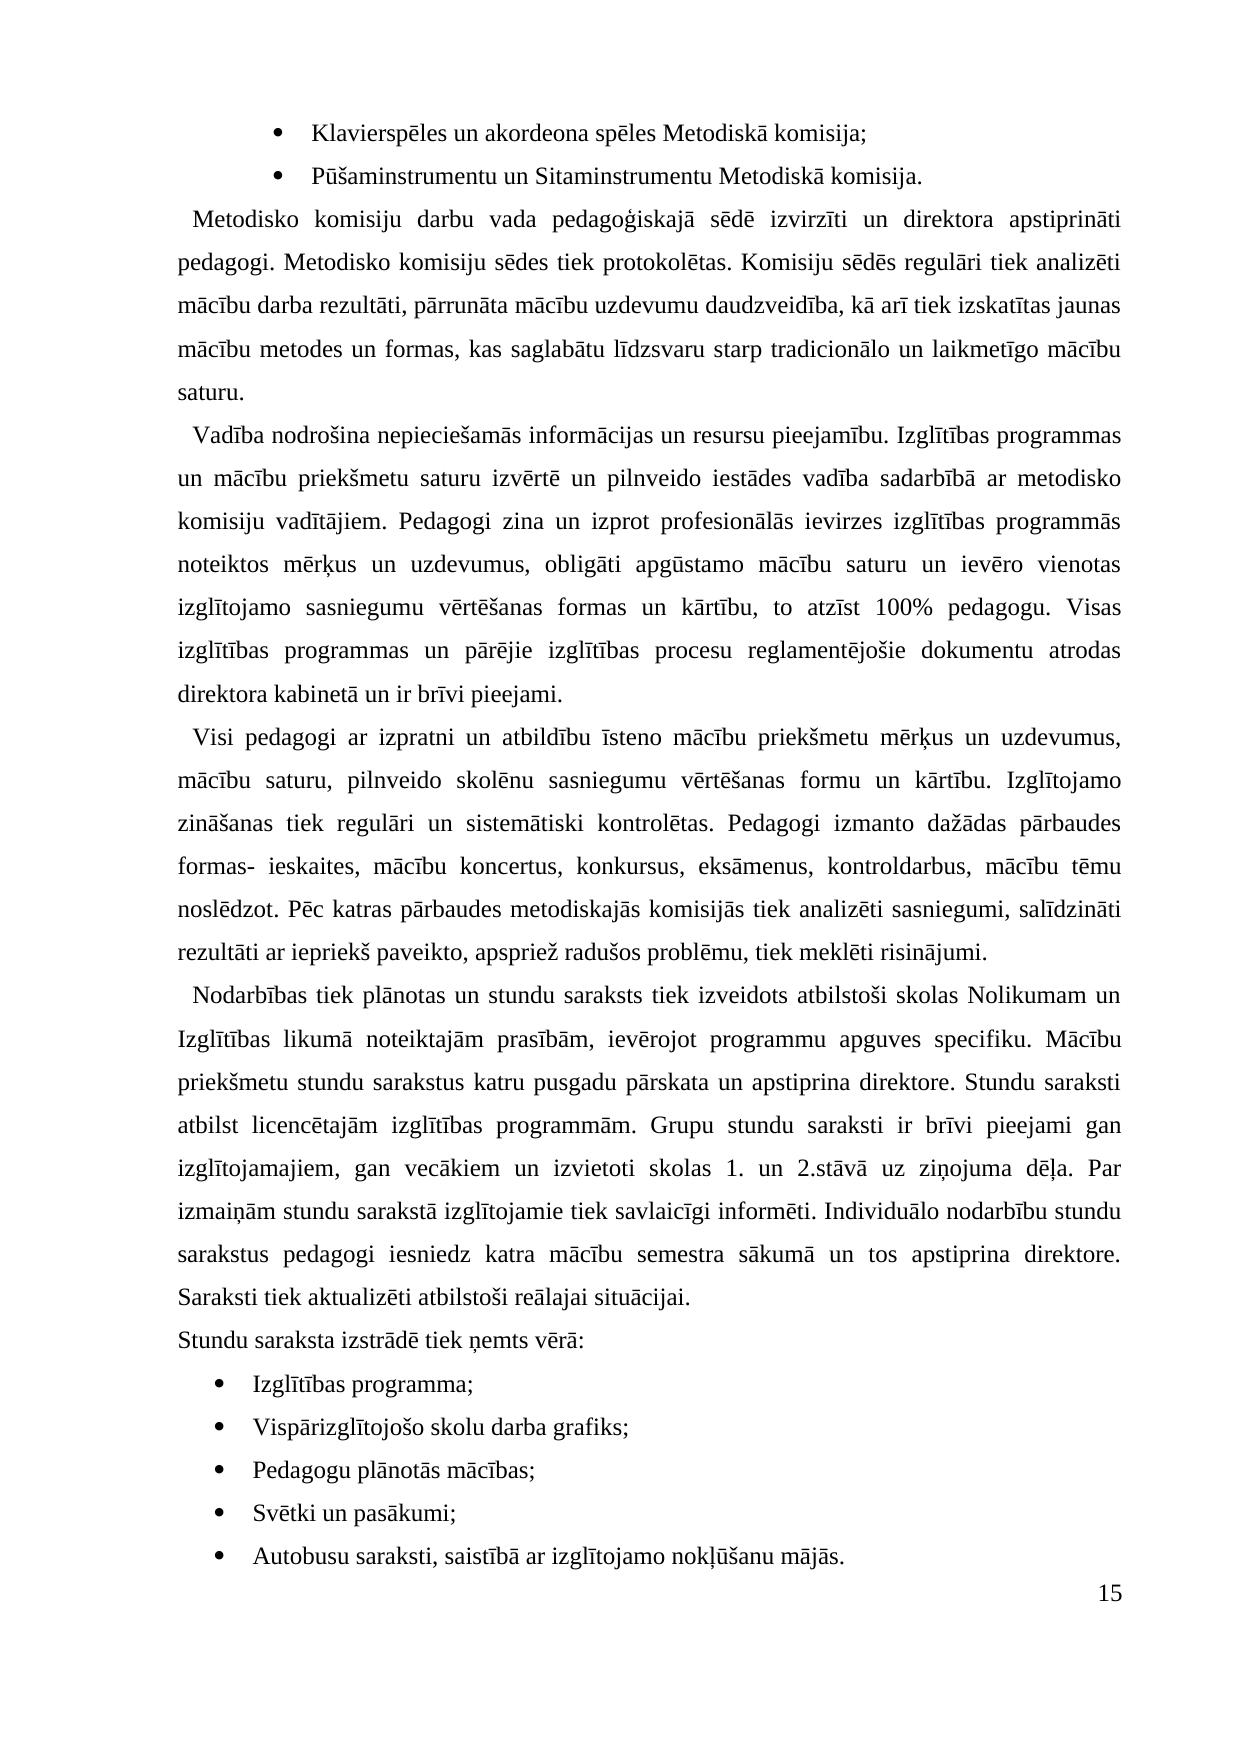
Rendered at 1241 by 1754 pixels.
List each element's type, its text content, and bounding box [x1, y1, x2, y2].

text Vadība nodrošina nepieciešamās informācijas un resursu pieejamību. Izglītības programmas un mācību priekšmetu saturu izvērtē un pilnveido iestādes vadība sadarbībā ar metodisko komisiju vadītājiem. Pedagogi zina un izprot profesionālās ievirzes izglītības programmās noteiktos mērķus un uzdevumus, obligāti apgūstamo mācību saturu un ievēro vienotas izglītojamo sasniegumu vērtēšanas formas un kārtību, to atzīst 100% pedagogu. Visas izglītības programmas un pārējie izglītības procesu reglamentējošie dokumentu atrodas direktora kabinetā un ir brīvi pieejami. [177, 420, 1122, 707]
text Visi pedagogi ar izpratni un atbildību īsteno mācību priekšmetu mērķus un uzdevumus, mācību saturu, pilnveido skolēnu sasniegumu vērtēšanas formu un kārtību. Izglītojamo zināšanas tiek regulāri un sistemātiski kontrolētas. Pedagogi izmanto dažādas pārbaudes formas- ieskaites, mācību koncertus, konkursus, eksāmenus, kontroldarbus, mācību tēmu noslēdzot. Pēc katras pārbaudes metodiskajās komisijās tiek analizēti sasniegumi, salīdzināti rezultāti ar iepriekš paveikto, apspriež radušos problēmu, tiek meklēti risinājumi. [177, 722, 1122, 966]
list Klavierspēles un akordeona spēles Metodiskā komisija; [274, 118, 1122, 147]
list Izglītības programma; [215, 1369, 1122, 1397]
list Pūšaminstrumentu un Sitaminstrumentu Metodiskā komisija. [274, 161, 1122, 190]
text Metodisko komisiju darbu vada pedagoģiskajā sēdē izvirzīti un direktora apstiprināti pedagogi. Metodisko komisiju sēdes tiek protokolētas. Komisiju sēdēs regulāri tiek analizēti mācību darba rezultāti, pārrunāta mācību uzdevumu daudzveidība, kā arī tiek izskatītas jaunas mācību metodes un formas, kas saglabātu līdzsvaru starp tradicionālo un laikmetīgo mācību saturu. [177, 204, 1122, 406]
text Nodarbības tiek plānotas un stundu saraksts tiek izveidots atbilstoši skolas Nolikumam un Izglītības likumā noteiktajām prasībām, ievērojot programmu apguves specifiku. Mācību priekšmetu stundu sarakstus katru pusgadu pārskata un apstiprina direktore. Stundu saraksti atbilst licencētajām izglītības programmām. Grupu stundu saraksti ir brīvi pieejami gan izglītojamajiem, gan vecākiem un izvietoti skolas 1. un 2.stāvā uz ziņojuma dēļa. Par izmaiņām stundu sarakstā izglītojamie tiek savlaicīgi informēti. Individuālo nodarbību stundu sarakstus pedagogi iesniedz katra mācību semestra sākumā un tos apstiprina direktore. Saraksti tiek aktualizēti atbilstoši reālajai situācijai. [177, 981, 1122, 1311]
list Autobusu saraksti, saistībā ar izglītojamo nokļūšanu mājās. [215, 1541, 1122, 1570]
text Stundu saraksta izstrādē tiek ņemts vērā: [177, 1326, 1122, 1354]
list Vispārizglītojošo skolu darba grafiks; [215, 1412, 1122, 1441]
list Svētki un pasākumi; [215, 1498, 1122, 1527]
list Pedagogu plānotās mācības; [215, 1455, 1122, 1484]
